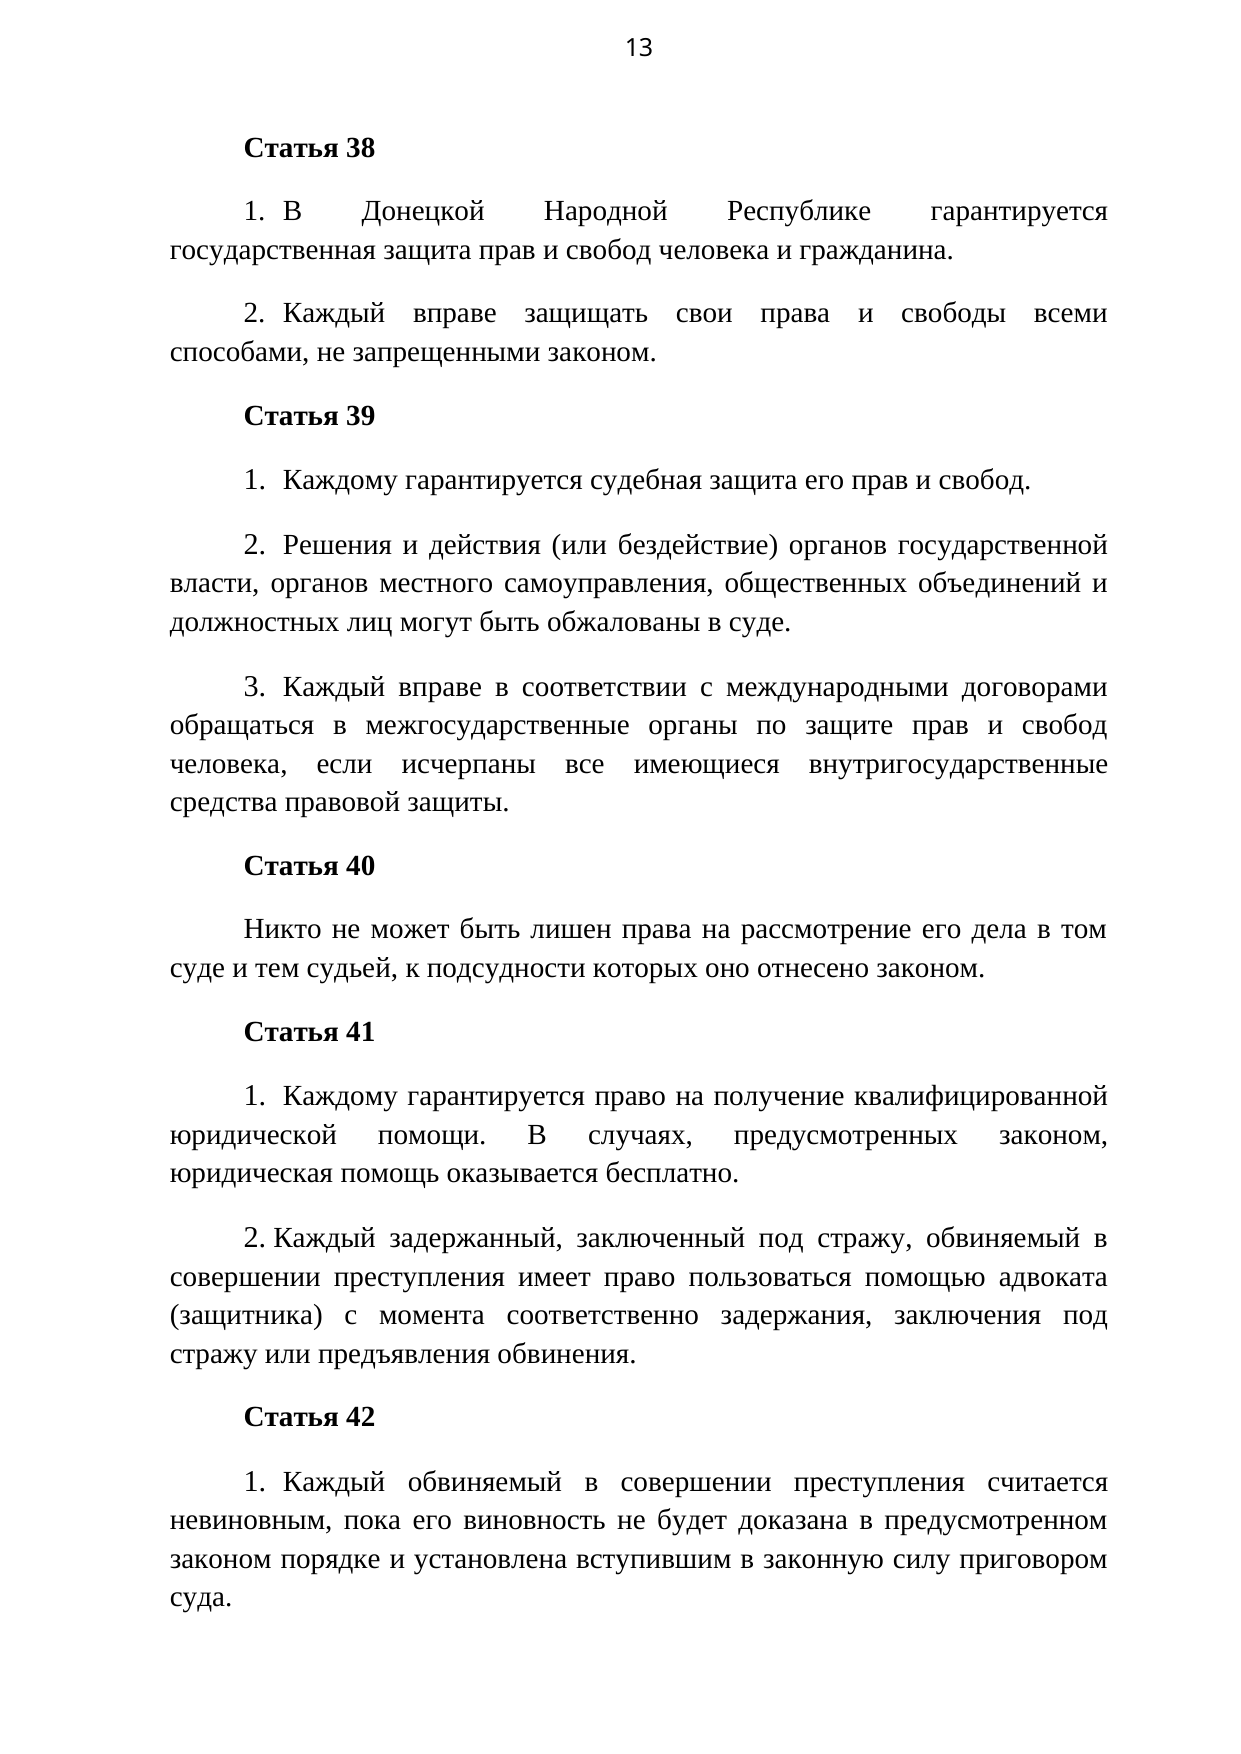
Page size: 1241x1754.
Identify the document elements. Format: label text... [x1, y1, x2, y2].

list Каждый вправе защищать свои права и свободы всеми способами, не запрещенными законом. [169, 296, 1108, 368]
list Каждый задержанный, заключенный под стражу, обвиняемый в совершении преступления имеет право пользоваться помощью адвоката (защитника) с момента соответственно задержания, заключения под стражу или предъявления обвинения. [169, 1219, 1108, 1369]
list В Донецкой Народной Республике гарантируется государственная защита прав и свобод человека и гражданина. [169, 193, 1108, 266]
text Никто не может быть лишен права на рассмотрение его дела в том суде и тем судьей, к подсудности которых оно отнесено законом. [169, 912, 1108, 984]
text Статья 40 [169, 848, 1108, 882]
text Статья 41 [169, 1014, 1108, 1047]
text Статья 42 [169, 1399, 1108, 1433]
list Каждый обвиняемый в совершении преступления считается невиновным, пока его виновность не будет доказана в предусмотренном законом порядке и установлена вступившим в законную силу приговором суда. [169, 1463, 1108, 1613]
list Каждый вправе в соответствии с международными договорами обращаться в межгосударственные органы по защите прав и свобод человека, если исчерпаны все имеющиеся внутригосударственные средства правовой защиты. [169, 668, 1108, 818]
list Решения и действия (или бездействие) органов государственной власти, органов местного самоуправления, общественных объединений и должностных лиц могут быть обжалованы в суде. [169, 526, 1108, 638]
list Каждому гарантируется право на получение квалифицированной юридической помощи. В случаях, предусмотренных законом, юридическая помощь оказывается бесплатно. [169, 1077, 1108, 1189]
text Статья 39 [169, 398, 1108, 431]
list Каждому гарантируется судебная защита его прав и свобод. [169, 461, 1108, 496]
text Статья 38 [169, 130, 1108, 163]
